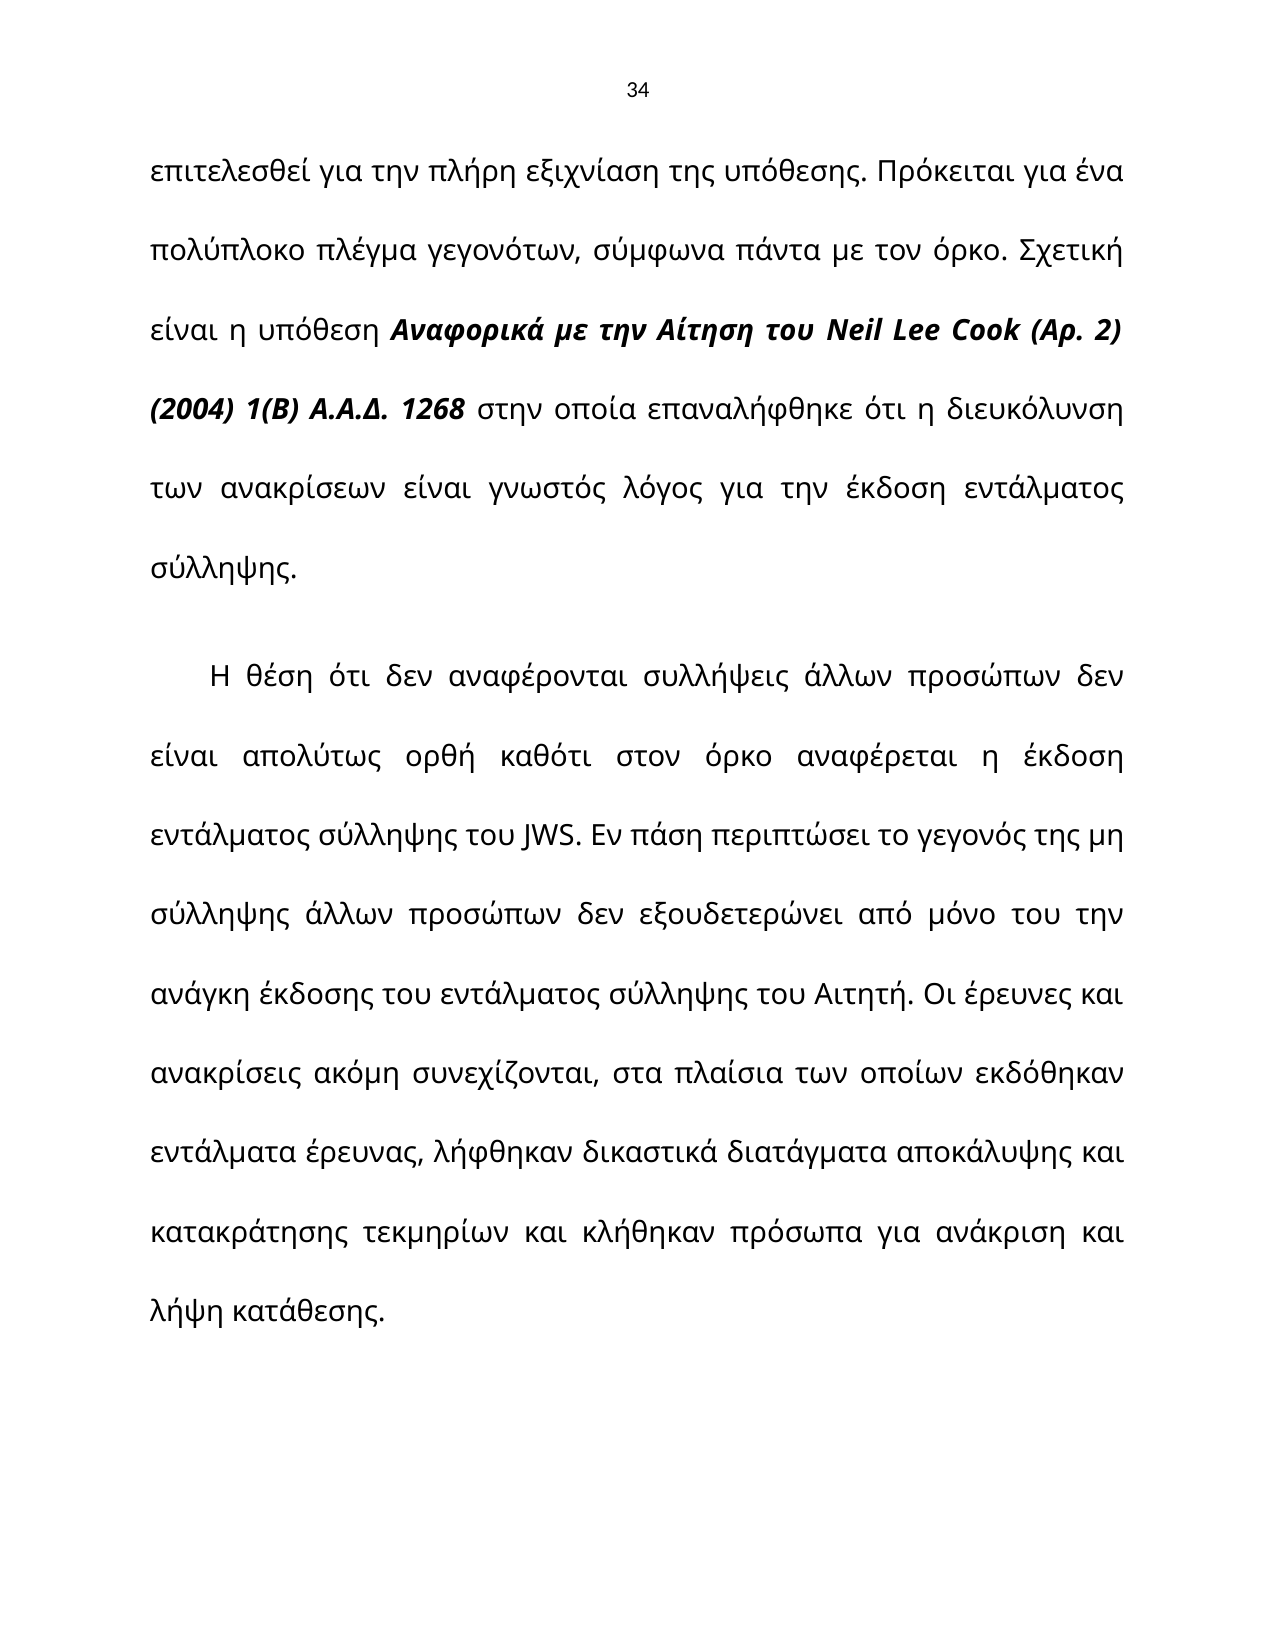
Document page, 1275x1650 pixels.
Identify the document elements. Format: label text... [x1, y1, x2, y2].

text Η θέση ότι δεν αναφέρονται συλλήψεις άλλων προσώπων δεν είναι απολύτως ορθή καθότι στον όρκο αναφέρεται η έκδοση εντάλματος σύλληψης του JWS. Εν πάση περιπτώσει το γεγονός της μη σύλληψης άλλων προσώπων δεν εξουδετερώνει από μόνο του την ανάγκη έκδοσης του εντάλματος σύλληψης του Αιτητή. Οι έρευνες και ανακρίσεις ακόμη συνεχίζονται, στα πλαίσια των οποίων εκδόθηκαν εντάλματα έρευνας, λήφθηκαν δικαστικά διατάγματα αποκάλυψης και κατακράτησης τεκμηρίων και κλήθηκαν πρόσωπα για ανάκριση και λήψη κατάθεσης. [150, 655, 1125, 1330]
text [150, 150, 1125, 587]
